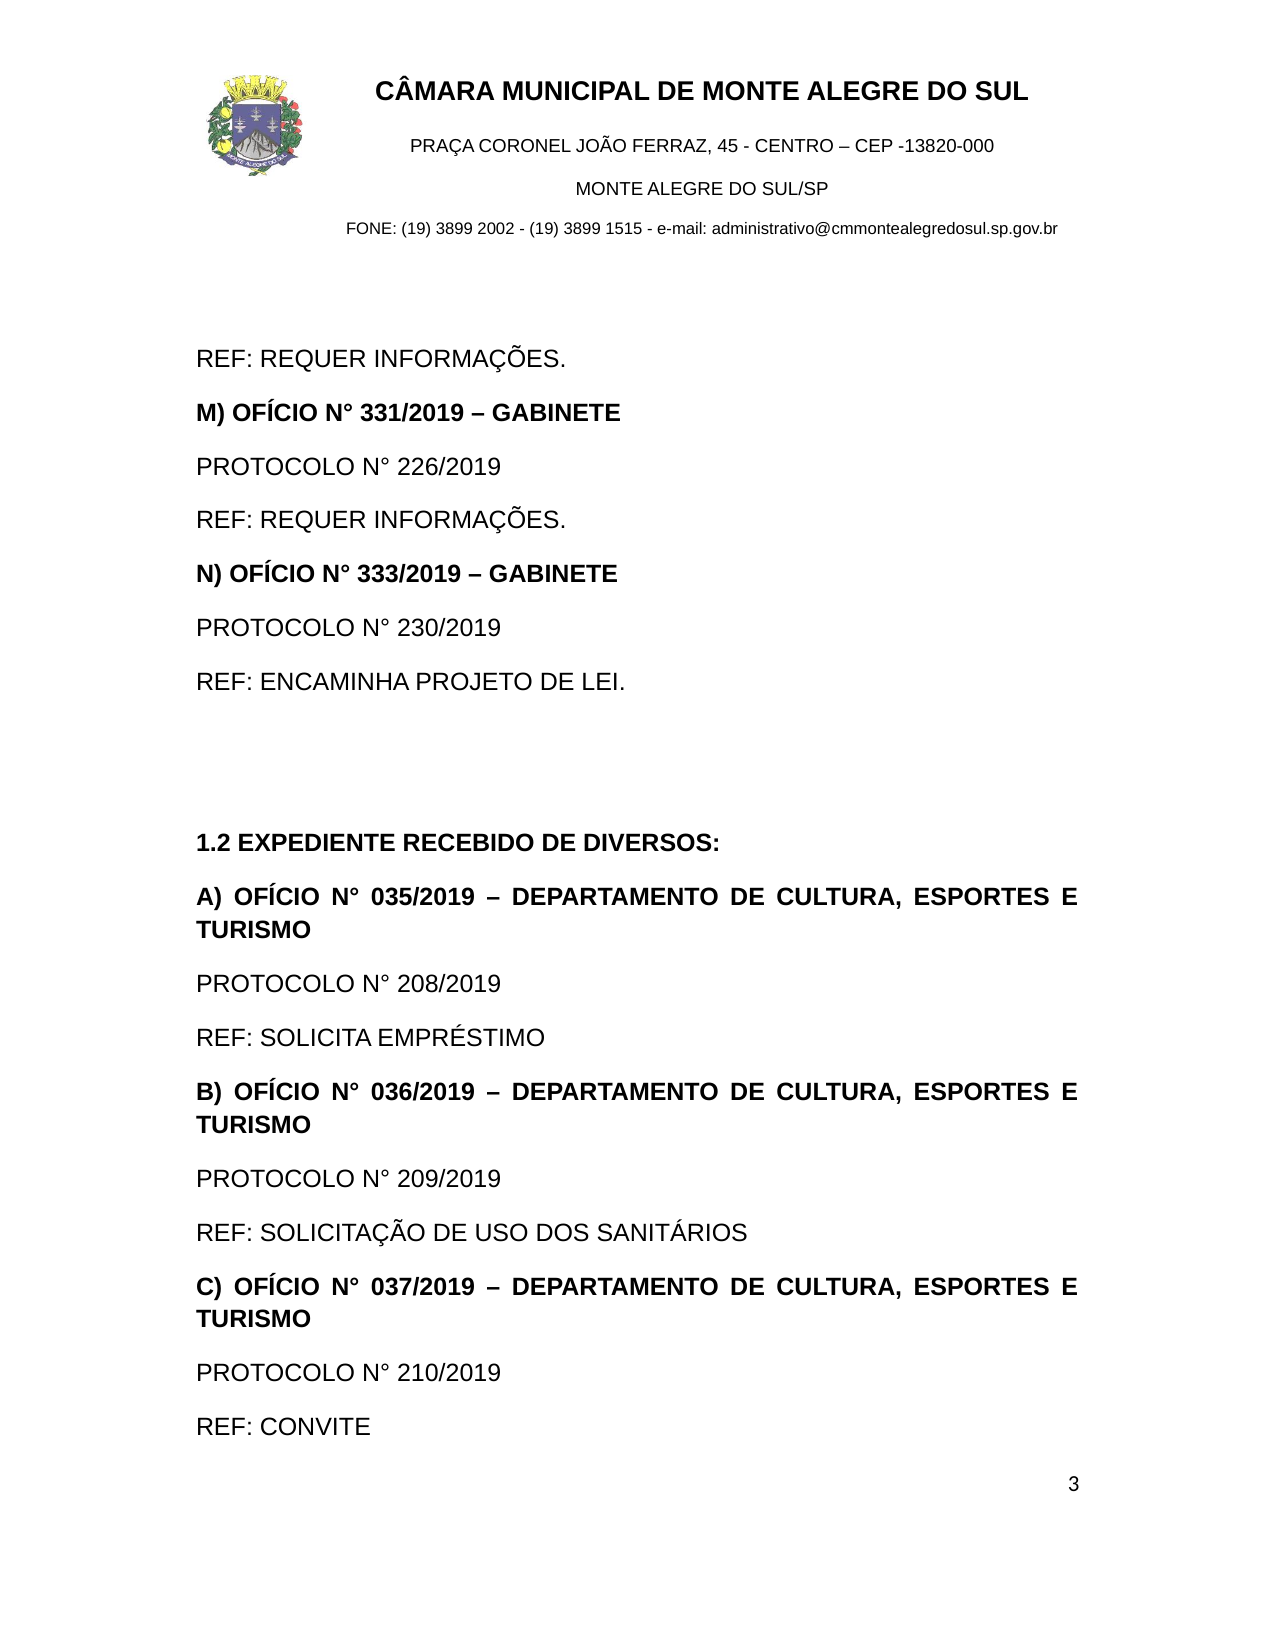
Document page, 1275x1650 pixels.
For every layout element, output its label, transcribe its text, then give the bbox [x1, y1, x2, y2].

text PROTOCOLO N° 209/2019 [196, 1164, 1079, 1192]
text REF: CONVITE [196, 1412, 1079, 1441]
text 1.2 EXPEDIENTE RECEBIDO DE DIVERSOS: [196, 828, 1079, 857]
text A) OFÍCIO N° 035/2019 – DEPARTAMENTO DE CULTURA, ESPORTES E TURISMO [196, 882, 1079, 944]
text PROTOCOLO N° 210/2019 [196, 1358, 1079, 1387]
text REF: ENCAMINHA PROJETO DE LEI. [196, 667, 1079, 696]
text REF: REQUER INFORMAÇÕES. [196, 505, 1079, 534]
text C) OFÍCIO N° 037/2019 – DEPARTAMENTO DE CULTURA, ESPORTES E TURISMO [196, 1271, 1079, 1333]
text PROTOCOLO N° 226/2019 [196, 451, 1079, 480]
text M) OFÍCIO N° 331/2019 – GABINETE [196, 398, 1079, 426]
text PROTOCOLO N° 230/2019 [196, 613, 1079, 642]
text B) OFÍCIO N° 036/2019 – DEPARTAMENTO DE CULTURA, ESPORTES E TURISMO [196, 1077, 1079, 1139]
text N) OFÍCIO N° 333/2019 – GABINETE [196, 559, 1079, 588]
text REF: REQUER INFORMAÇÕES. [196, 344, 1079, 372]
picture [201, 75, 308, 177]
text PROTOCOLO N° 208/2019 [196, 969, 1079, 998]
text REF: SOLICITA EMPRÉSTIMO [196, 1023, 1079, 1052]
text REF: SOLICITAÇÃO DE USO DOS SANITÁRIOS [196, 1218, 1079, 1246]
